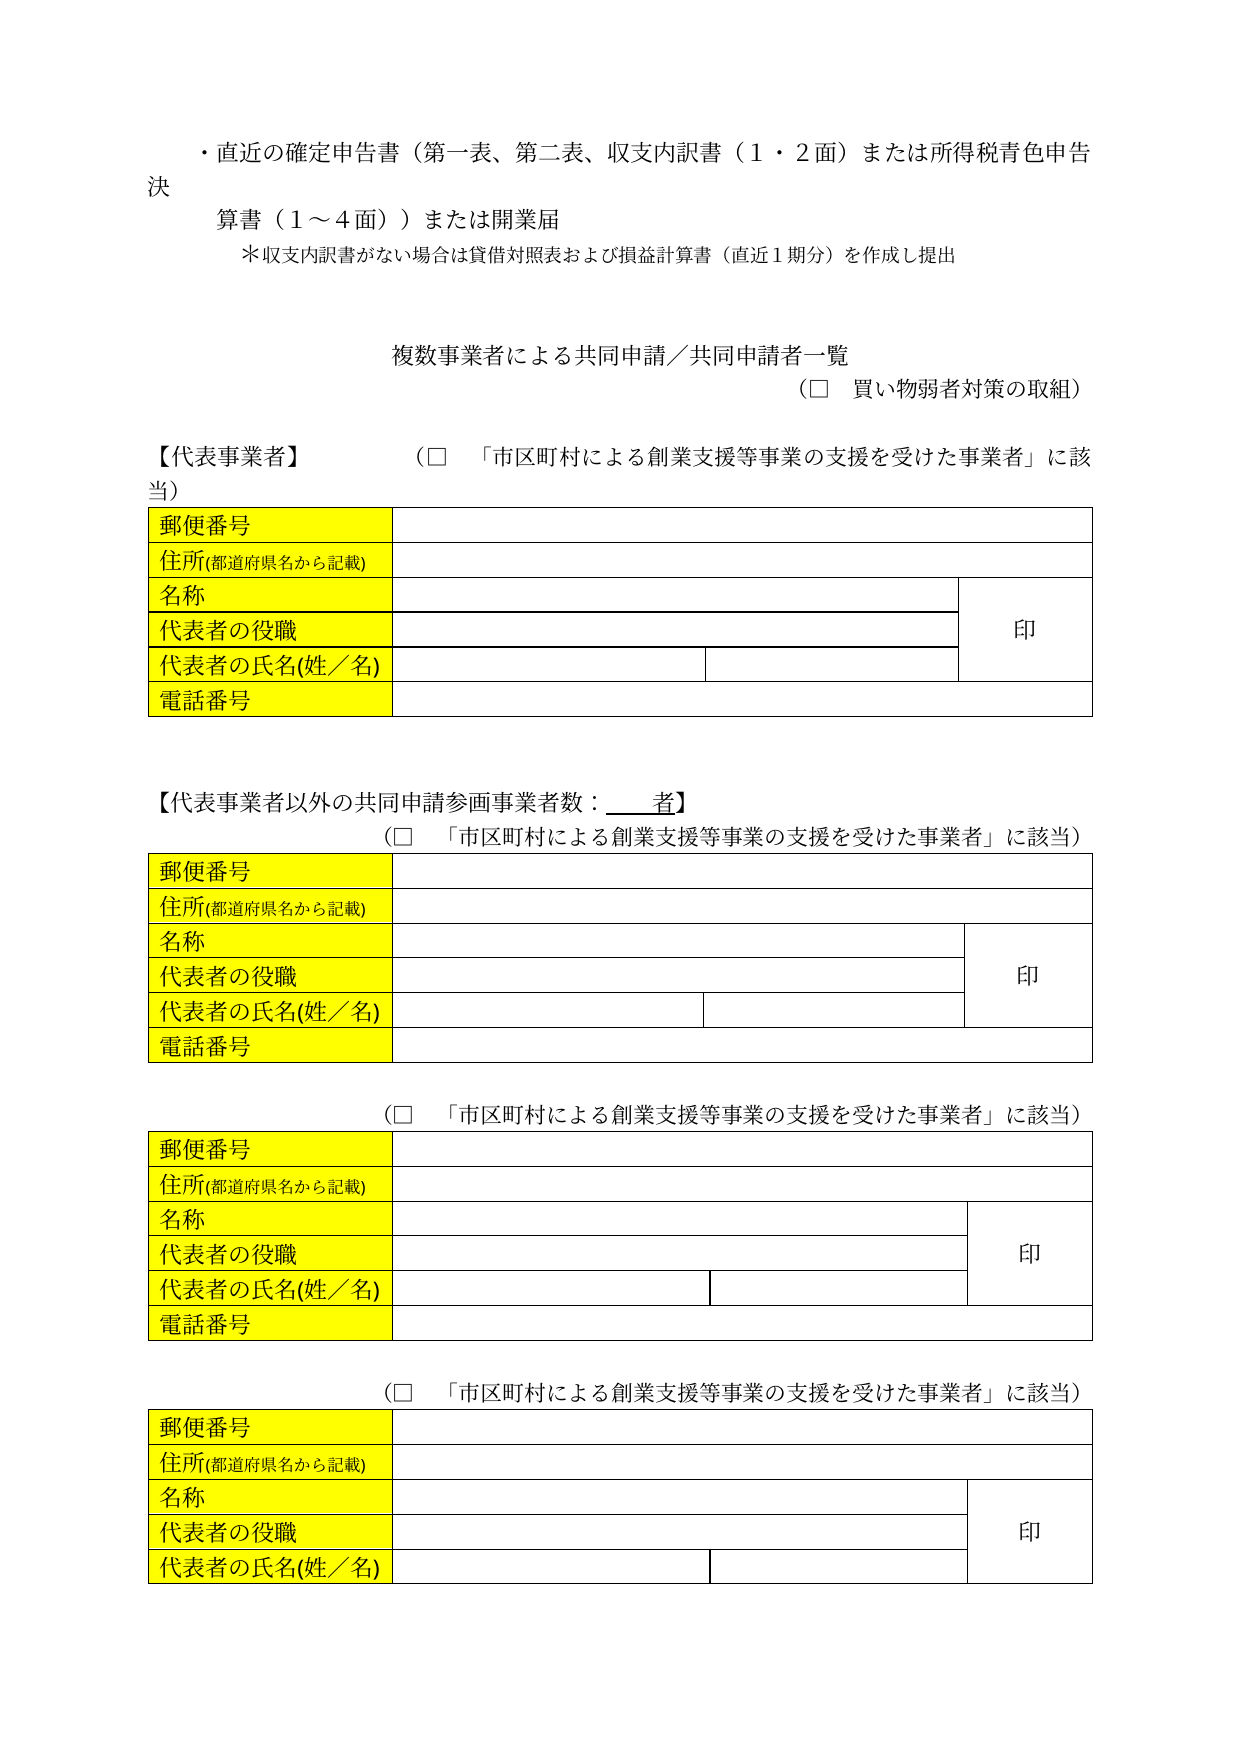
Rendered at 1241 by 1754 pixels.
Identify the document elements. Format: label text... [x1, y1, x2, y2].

table_cell 住所(都道府県名から記載) [149, 1445, 392, 1479]
text 【代表事業者以外の共同申請参画事業者数： 者】 [148, 785, 1092, 819]
table_cell 代表者の役職 [149, 1236, 392, 1270]
table_cell 電話番号 [149, 1306, 392, 1340]
table_header [393, 1410, 1092, 1444]
table_header 郵便番号 [149, 1410, 392, 1444]
table_cell [711, 1550, 967, 1583]
table_header [393, 854, 1092, 887]
table_cell 代表者の役職 [149, 613, 392, 646]
table_cell [706, 648, 958, 681]
text （□ 「市区町村による創業支援等事業の支援を受けた事業者」に該当） [148, 1097, 1092, 1131]
table_header 郵便番号 [149, 508, 392, 542]
table_cell [393, 1271, 709, 1305]
table_cell [393, 1480, 967, 1513]
text （□ 「市区町村による創業支援等事業の支援を受けた事業者」に該当） [148, 819, 1092, 853]
table_cell [393, 613, 958, 646]
table_cell [393, 1202, 967, 1235]
table_cell [393, 1236, 967, 1270]
table_cell 印 [968, 1480, 1092, 1583]
text ・直近の確定申告書（第一表、第二表、収支内訳書（１・２面）または所得税青色申告決 [148, 134, 1092, 202]
table_cell 名称 [149, 1480, 392, 1513]
table_cell [393, 1445, 1092, 1479]
table_cell [393, 924, 964, 957]
table_cell [393, 958, 964, 992]
table_cell [393, 889, 1092, 922]
table_cell 住所(都道府県名から記載) [149, 1167, 392, 1201]
table_cell [393, 682, 1092, 716]
table_cell 代表者の氏名(姓／名) [149, 993, 392, 1027]
table_cell 印 [968, 1202, 1092, 1305]
table_cell 代表者の氏名(姓／名) [149, 648, 392, 681]
table_cell 印 [959, 578, 1092, 681]
table_cell 代表者の役職 [149, 1515, 392, 1548]
table_cell [711, 1271, 967, 1305]
table_cell 名称 [149, 1202, 392, 1235]
table_cell 住所(都道府県名から記載) [149, 543, 392, 577]
table_header 郵便番号 [149, 1132, 392, 1166]
text 複数事業者による共同申請／共同申請者一覧 [148, 337, 1092, 371]
table_cell 名称 [149, 578, 392, 611]
text 【代表事業者】 （□ 「市区町村による創業支援等事業の支援を受けた事業者」に該当） [148, 439, 1093, 507]
table_cell [393, 1028, 1092, 1062]
text 算書（１～４面））または開業届 [148, 202, 1092, 236]
table_cell [704, 993, 964, 1027]
table_cell [393, 1550, 709, 1583]
table_cell [393, 648, 705, 681]
table_cell [393, 993, 703, 1027]
table_header 郵便番号 [149, 854, 392, 887]
table_cell [393, 1167, 1092, 1201]
text （□ 買い物弱者対策の取組） [148, 371, 1092, 405]
table_cell [393, 1306, 1092, 1340]
table_cell 印 [965, 924, 1092, 1027]
table_cell 代表者の役職 [149, 958, 392, 992]
table_cell 電話番号 [149, 682, 392, 716]
table_cell 名称 [149, 924, 392, 957]
table_cell [393, 578, 958, 611]
table_header [393, 508, 1092, 542]
table_cell 住所(都道府県名から記載) [149, 889, 392, 922]
table_cell [393, 1515, 967, 1548]
table_cell 代表者の氏名(姓／名) [149, 1550, 392, 1583]
table_cell 電話番号 [149, 1028, 392, 1062]
table_header [393, 1132, 1092, 1166]
text （□ 「市区町村による創業支援等事業の支援を受けた事業者」に該当） [148, 1375, 1092, 1409]
table_cell 代表者の氏名(姓／名) [149, 1271, 392, 1305]
table_cell [393, 543, 1092, 577]
text ＊収支内訳書がない場合は貸借対照表および損益計算書（直近１期分）を作成し提出 [148, 236, 1092, 270]
